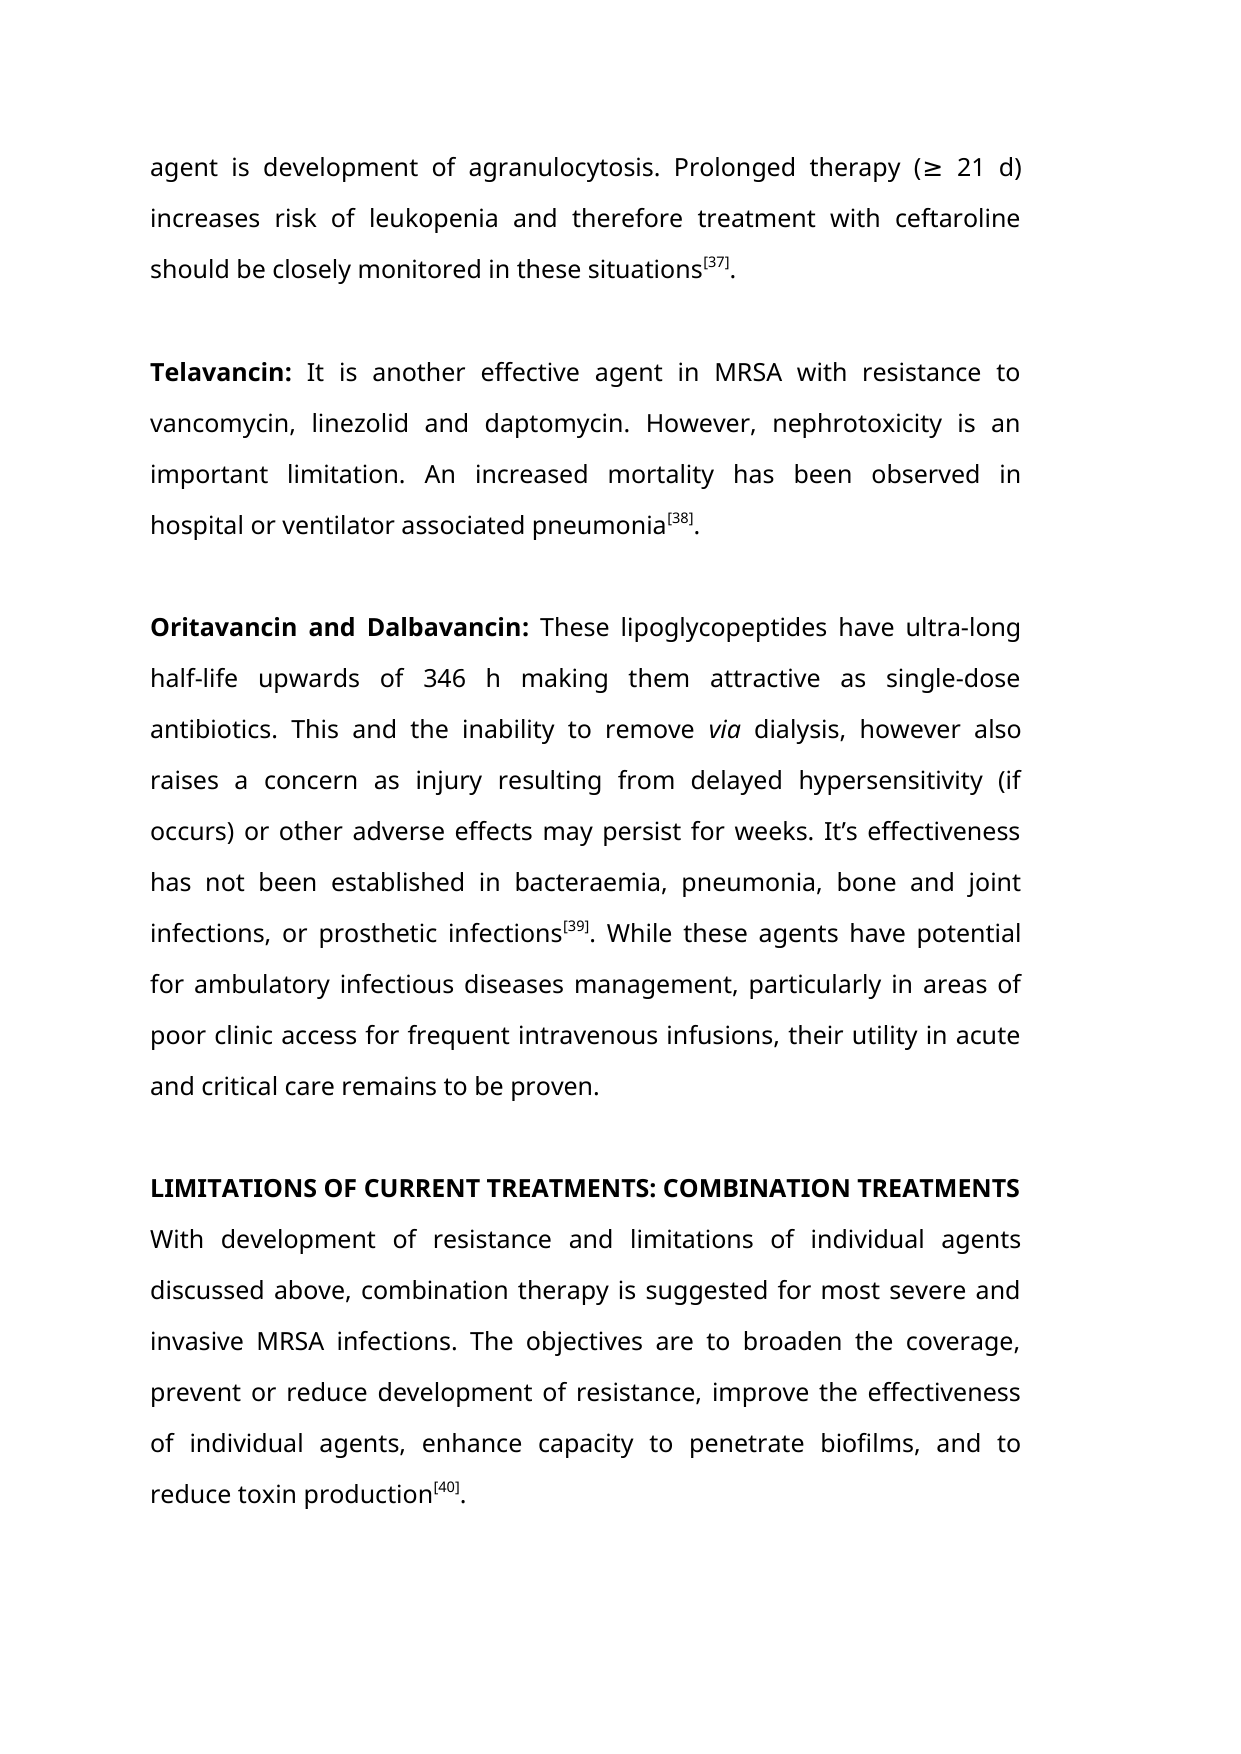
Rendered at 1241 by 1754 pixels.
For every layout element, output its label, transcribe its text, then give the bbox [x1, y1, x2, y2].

text Telavancin: It is another effective agent in MRSA with resistance to vancomycin, linezolid and daptomycin. However, nephrotoxicity is an important limitation. An increased mortality has been observed in hospital or ventilator associated pneumonia[38]. [150, 354, 1022, 541]
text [150, 150, 1022, 286]
text With development of resistance and limitations of individual agents discussed above, combination therapy is suggested for most severe and invasive MRSA infections. The objectives are to broaden the coverage, prevent or reduce development of resistance, improve the effectiveness of individual agents, enhance capacity to penetrate biofilms, and to reduce toxin production[40]. [150, 1222, 1022, 1511]
text Oritavancin and Dalbavancin: These lipoglycopeptides have ultra-long half-life upwards of 346 h making them attractive as single-dose antibiotics. This and the inability to remove via dialysis, however also raises a concern as injury resulting from delayed hypersensitivity (if occurs) or other adverse effects may persist for weeks. It’s effectiveness has not been established in bacteraemia, pneumonia, bone and joint infections, or prosthetic infections[39]. While these agents have potential for ambulatory infectious diseases management, particularly in areas of poor clinic access for frequent intravenous infusions, their utility in acute and critical care remains to be proven. [150, 609, 1022, 1103]
text LIMITATIONS OF CURRENT TREATMENTS: COMBINATION TREATMENTS [150, 1171, 1022, 1205]
